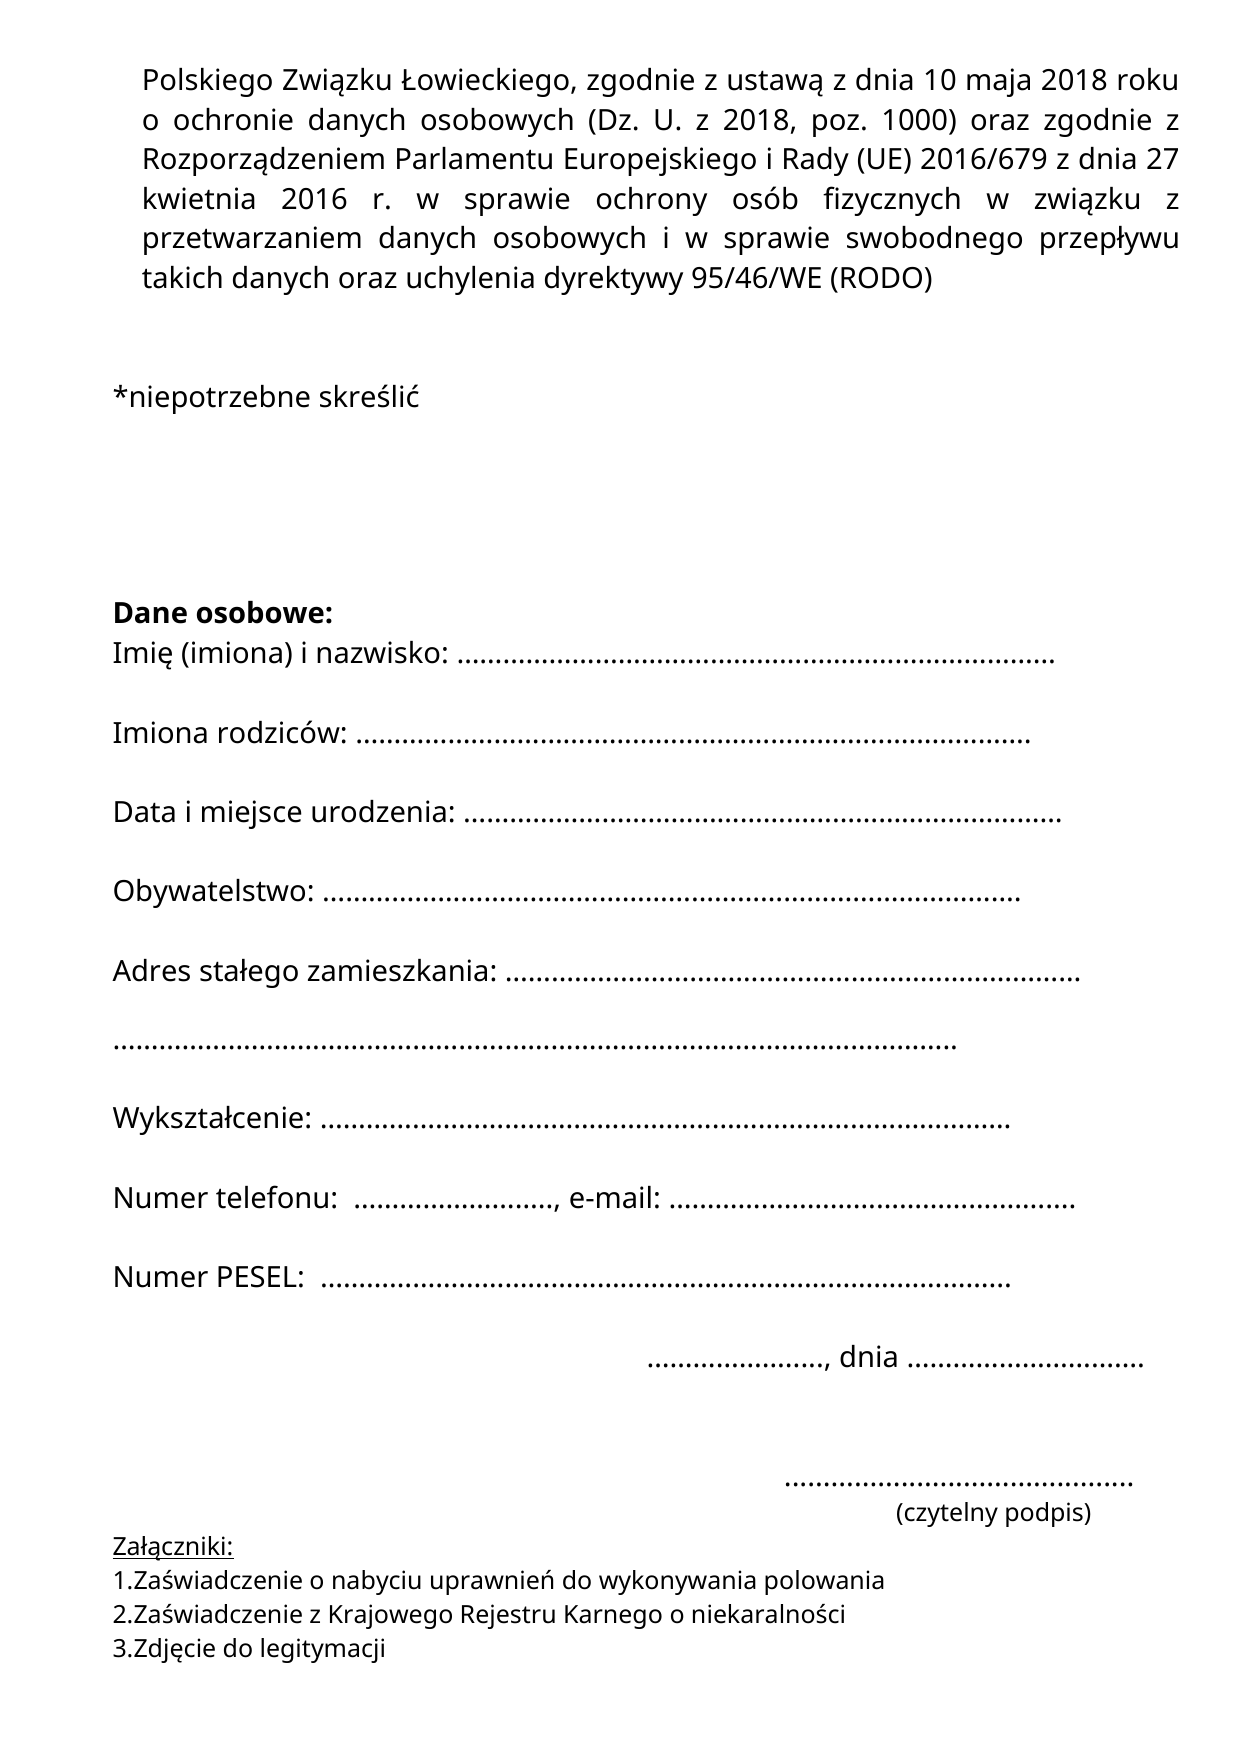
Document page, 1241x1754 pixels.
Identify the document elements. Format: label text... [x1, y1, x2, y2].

list Zaświadczenie o nabyciu uprawnień do wykonywania polowania [112, 1563, 1181, 1597]
text Data i miejsce urodzenia: …………………………………………………………………… [112, 791, 1181, 831]
list Zaświadczenie z Krajowego Rejestru Karnego o niekaralności [112, 1597, 1181, 1631]
text ……………………………………………………………………………………………….. [112, 1018, 1181, 1058]
text Imiona rodziców: ……………………………………………………………………………. [112, 712, 1181, 752]
text Imię (imiona) i nazwisko: …………………………………………………………………… [112, 632, 1181, 672]
text Adres stałego zamieszkania: ………………………………………………………………… [112, 950, 1181, 990]
text ………………....., dnia …………………………. [112, 1336, 1181, 1376]
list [112, 59, 1181, 297]
text Numer PESEL: ……………………………………………………………………………... [112, 1257, 1181, 1296]
text ............................................. [112, 1455, 1181, 1495]
text (czytelny podpis) [112, 1495, 1181, 1529]
text Numer telefonu: …………………….., e-mail: …………………………………………..... [112, 1177, 1181, 1217]
text Załączniki: [112, 1529, 1181, 1563]
list Zdjęcie do legitymacji [112, 1631, 1181, 1665]
text Wykształcenie: ……………………………………………………………………………… [112, 1098, 1181, 1137]
text *niepotrzebne skreślić [112, 377, 1181, 416]
text Obywatelstwo: ………………………………………………………………………………. [112, 871, 1181, 910]
text Dane osobowe: [112, 593, 1181, 632]
